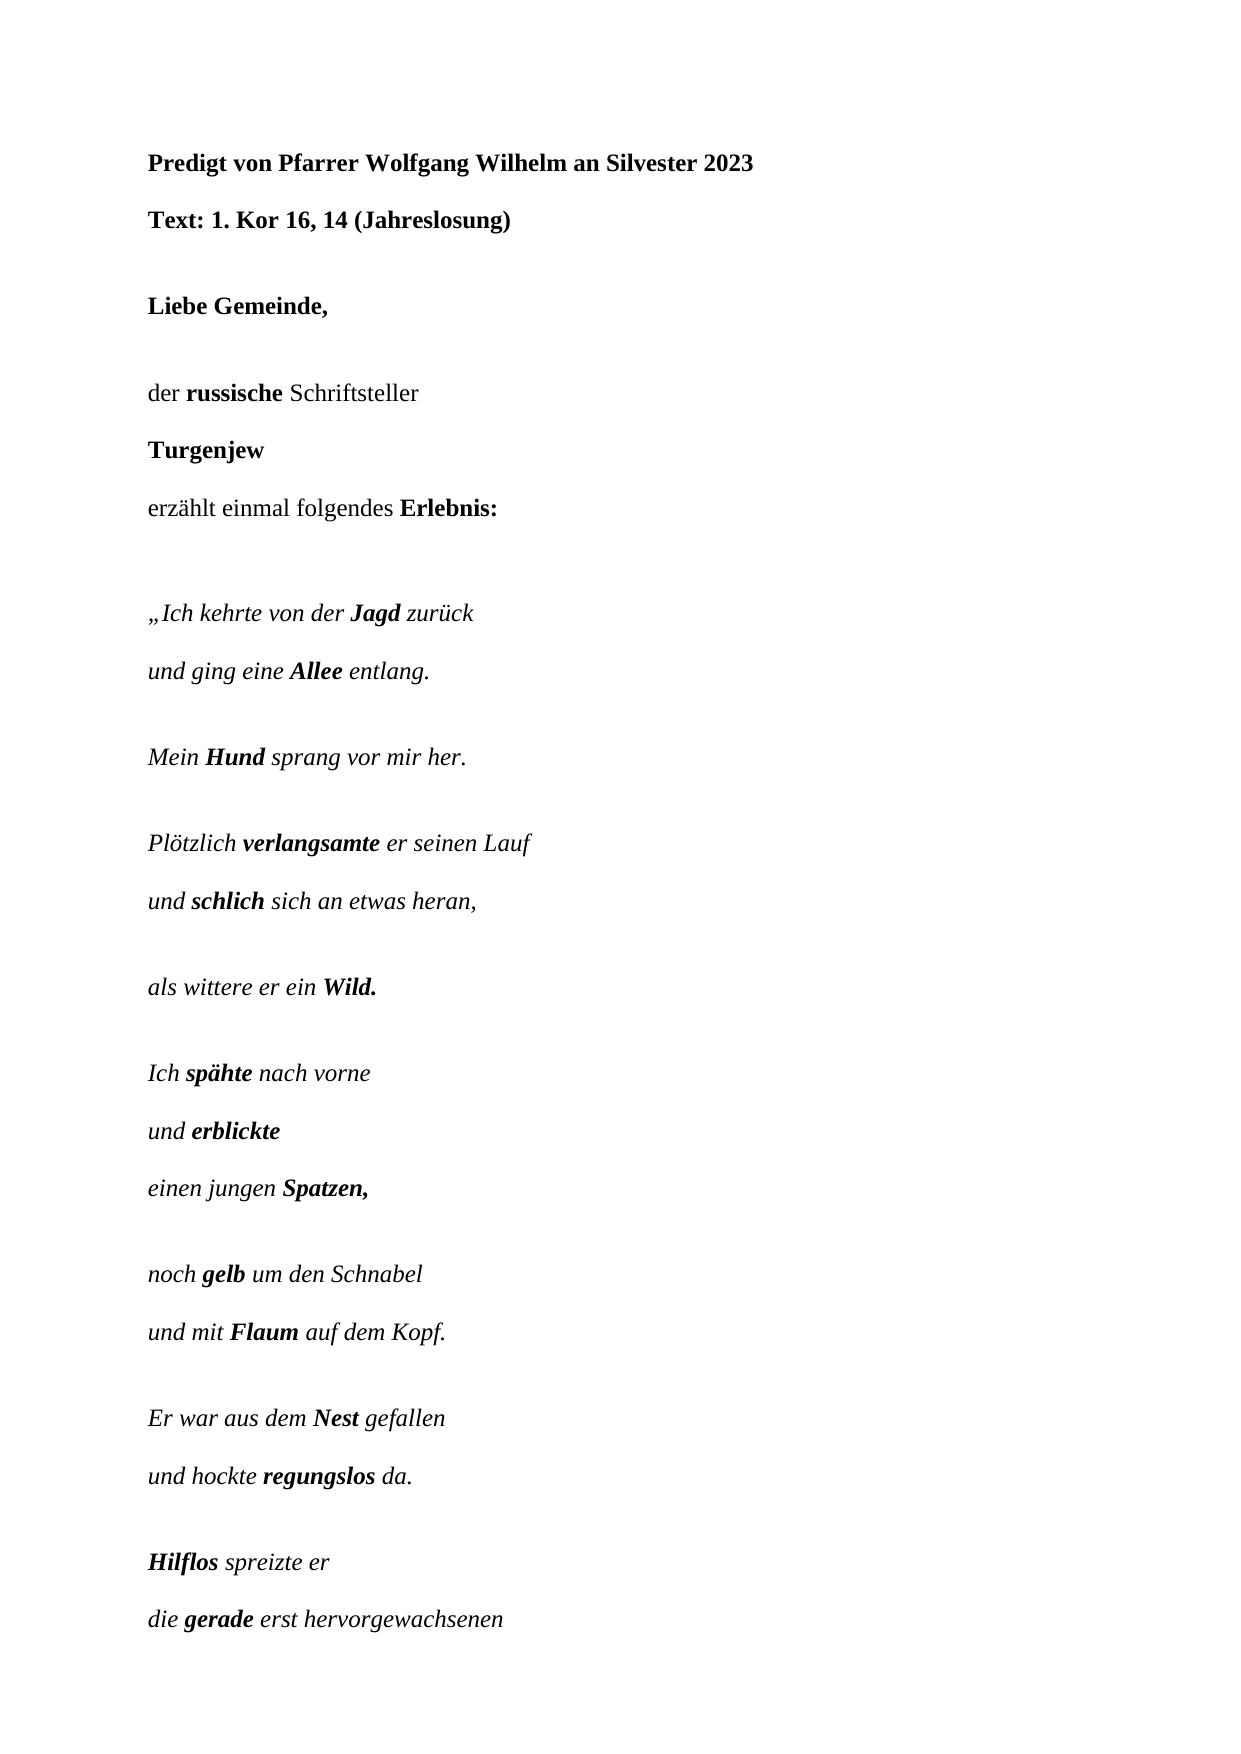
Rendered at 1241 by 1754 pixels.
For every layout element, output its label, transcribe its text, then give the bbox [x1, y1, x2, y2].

text die gerade erst hervorgewachsenen [148, 1604, 1093, 1633]
text und mit Flaum auf dem Kopf. [148, 1317, 1093, 1346]
text Mein Hund sprang vor mir her. [148, 742, 1093, 771]
text noch gelb um den Schnabel [148, 1259, 1093, 1288]
text Liebe Gemeinde, [148, 291, 1093, 320]
text und hockte regungslos da. [148, 1461, 1093, 1489]
text Er war aus dem Nest gefallen [148, 1403, 1093, 1432]
text und erblickte [148, 1116, 1093, 1144]
text Ich spähte nach vorne [148, 1058, 1093, 1087]
text „Ich kehrte von der Jagd zurück [148, 598, 1093, 627]
text Plötzlich verlangsamte er seinen Lauf [148, 828, 1093, 857]
text einen jungen Spatzen, [148, 1173, 1093, 1202]
text Predigt von Pfarrer Wolfgang Wilhelm an Silvester 2023 [148, 148, 1093, 176]
text Text: 1. Kor 16, 14 (Jahreslosung) [148, 205, 1093, 234]
text erzählt einmal folgendes Erlebnis: [148, 493, 1093, 521]
text als wittere er ein Wild. [148, 972, 1093, 1001]
text und schlich sich an etwas heran, [148, 886, 1093, 914]
text Turgenjew [148, 435, 1093, 464]
text und ging eine Allee entlang. [148, 656, 1093, 684]
text Hilflos spreizte er [148, 1547, 1093, 1576]
text der russische Schriftsteller [148, 378, 1093, 406]
